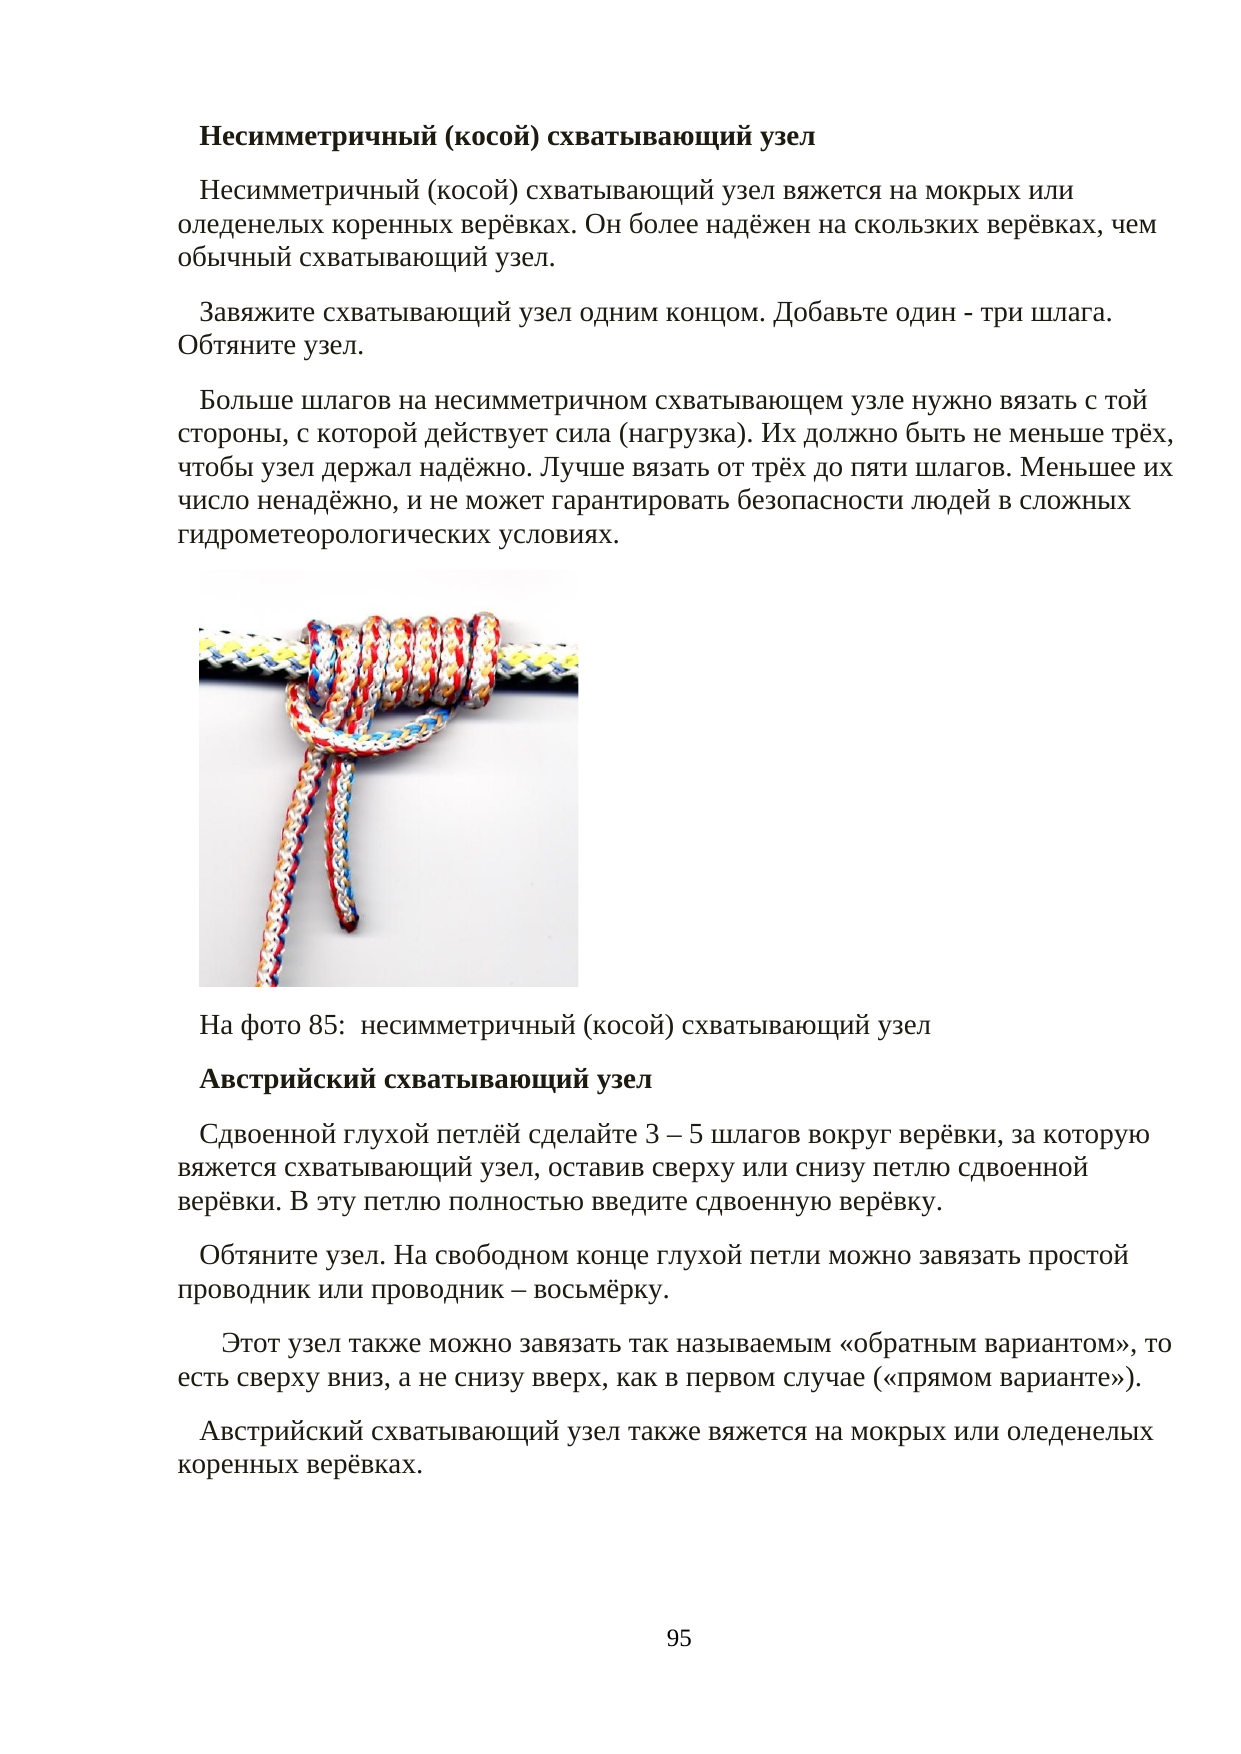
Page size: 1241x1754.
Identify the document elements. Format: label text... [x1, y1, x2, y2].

text Обтяните узел. На свободном конце глухой петли можно завязать простой проводник или проводник – восьмёрку. [177, 1237, 1181, 1304]
text Сдвоенной глухой петлёй сделайте 3 – 5 шлагов вокруг верёвки, за которую вяжется схватывающий узел, оставив сверху или снизу петлю сдвоенной верёвки. В эту петлю полностью введите сдвоенную верёвку. [177, 1116, 1181, 1216]
text Несимметричный (косой) схватывающий узел вяжется на мокрых или оледенелых коренных верёвках. Он более надёжен на скользких верёвках, чем обычный схватывающий узел. [177, 172, 1181, 273]
text Завяжите схватывающий узел одним концом. Добавьте один - три шлага. Обтяните узел. [177, 294, 1181, 361]
text Австрийский схватывающий узел также вяжется на мокрых или оледенелых коренных верёвках. [177, 1413, 1181, 1480]
text На фото 85: несимметричный (косой) схватывающий узел [177, 1007, 1181, 1041]
text Этот узел также можно завязать так называемым «обратным вариантом», то есть сверху вниз, а не снизу вверх, как в первом случае («прямом варианте»). [177, 1325, 1181, 1392]
picture [199, 570, 579, 987]
text Несимметричный (косой) схватывающий узел [177, 118, 1181, 152]
text Австрийский схватывающий узел [177, 1061, 1181, 1095]
text Больше шлагов на несимметричном схватывающем узле нужно вязать с той стороны, с которой действует сила (нагрузка). Их должно быть не меньше трёх, чтобы узел держал надёжно. Лучше вязать от трёх до пяти шлагов. Меньшее их число ненадёжно, и не может гарантировать безопасности людей в сложных гидрометеорологических условиях. [177, 382, 1181, 549]
